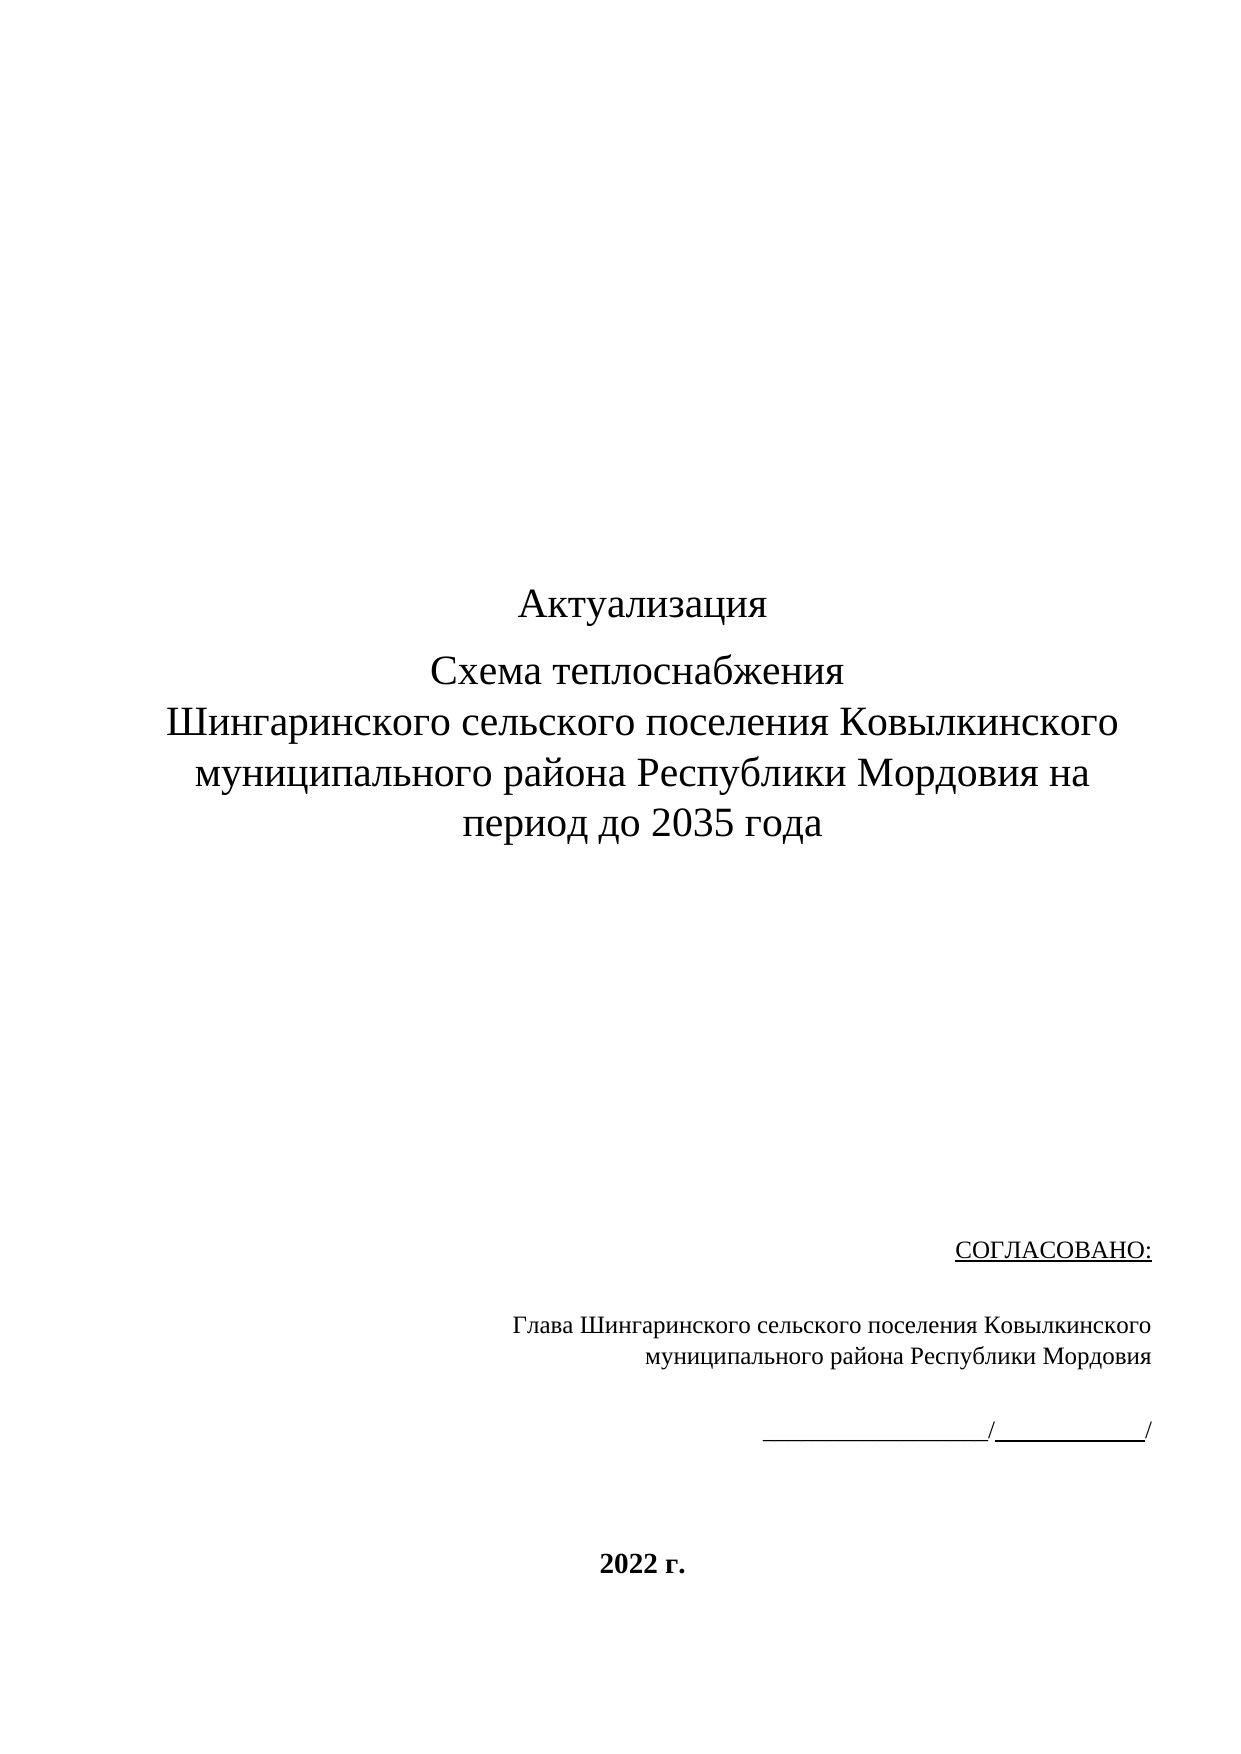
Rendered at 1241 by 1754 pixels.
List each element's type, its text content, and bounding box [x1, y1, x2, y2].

text 2022 г. [133, 1546, 1152, 1579]
text __________________/ / [133, 1415, 1152, 1444]
text СОГЛАСОВАНО: [133, 1235, 1152, 1264]
text Глава Шингаринского сельского поселения Ковылкинского муниципального района Республики Мордовия [133, 1310, 1152, 1369]
text Актуализация [133, 578, 1152, 626]
text Схема теплоснабжения Шингаринского сельского поселения Ковылкинского муниципального района Республики Мордовия на период до 2035 года [133, 646, 1152, 846]
